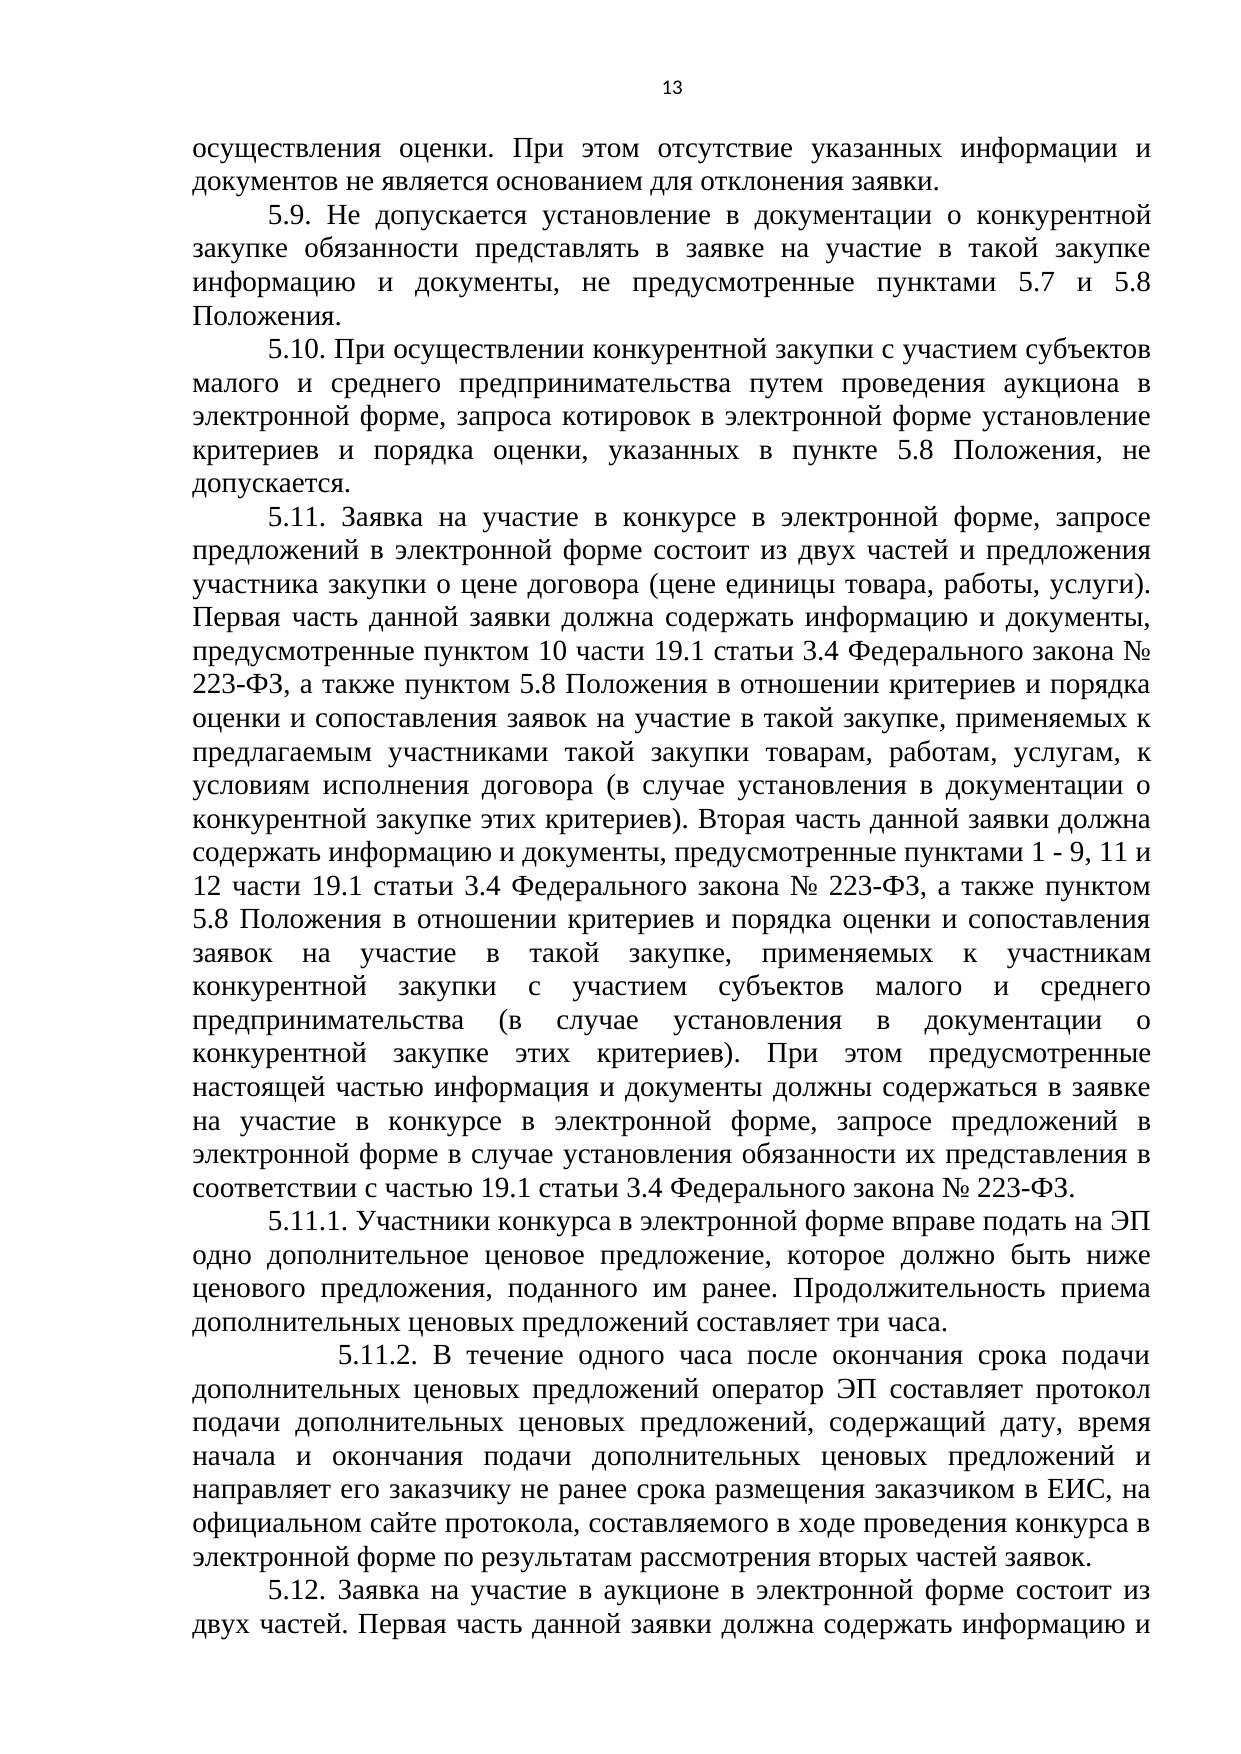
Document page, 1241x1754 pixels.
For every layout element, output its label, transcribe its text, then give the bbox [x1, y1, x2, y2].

text 5.9. Не допускается установление в документации о конкурентной закупке обязанности представлять в заявке на участие в такой закупке информацию и документы, не предусмотренные пунктами 5.7 и 5.8 Положения. [192, 197, 1152, 331]
text 5.11.1. Участники конкурса в электронной форме вправе подать на ЭП одно дополнительное ценовое предложение, которое должно быть ниже ценового предложения, поданного им ранее. Продолжительность приема дополнительных ценовых предложений составляет три часа. [192, 1203, 1152, 1337]
text 5.11.2. В течение одного часа после окончания срока подачи дополнительных ценовых предложений оператор ЭП составляет протокол подачи дополнительных ценовых предложений, содержащий дату, время начала и окончания подачи дополнительных ценовых предложений и направляет его заказчику не ранее срока размещения заказчиком в ЕИС, на официальном сайте протокола, составляемого в ходе проведения конкурса в электронной форме по результатам рассмотрения вторых частей заявок. [192, 1337, 1152, 1572]
text 5.11. Заявка на участие в конкурсе в электронной форме, запросе предложений в электронной форме состоит из двух частей и предложения участника закупки о цене договора (цене единицы товара, работы, услуги). Первая часть данной заявки должна содержать информацию и документы, предусмотренные пунктом 10 части 19.1 статьи 3.4 Федерального закона № 223-ФЗ, а также пунктом 5.8 Положения в отношении критериев и порядка оценки и сопоставления заявок на участие в такой закупке, применяемых к предлагаемым участниками такой закупки товарам, работам, услугам, к условиям исполнения договора (в случае установления в документации о конкурентной закупке этих критериев). Вторая часть данной заявки должна содержать информацию и документы, предусмотренные пунктами 1 - 9, 11 и 12 части 19.1 статьи 3.4 Федерального закона № 223-ФЗ, а также пунктом 5.8 Положения в отношении критериев и порядка оценки и сопоставления заявок на участие в такой закупке, применяемых к участникам конкурентной закупки с участием субъектов малого и среднего предпринимательства (в случае установления в документации о конкурентной закупке этих критериев). При этом предусмотренные настоящей частью информация и документы должны содержаться в заявке на участие в конкурсе в электронной форме, запросе предложений в электронной форме в случае установления обязанности их представления в соответствии с частью 19.1 статьи 3.4 Федерального закона № 223-ФЗ. [192, 499, 1152, 1203]
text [192, 1572, 1152, 1639]
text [192, 130, 1152, 197]
text 5.10. При осуществлении конкурентной закупки с участием субъектов малого и среднего предпринимательства путем проведения аукциона в электронной форме, запроса котировок в электронной форме установление критериев и порядка оценки, указанных в пункте 5.8 Положения, не допускается. [192, 331, 1152, 499]
